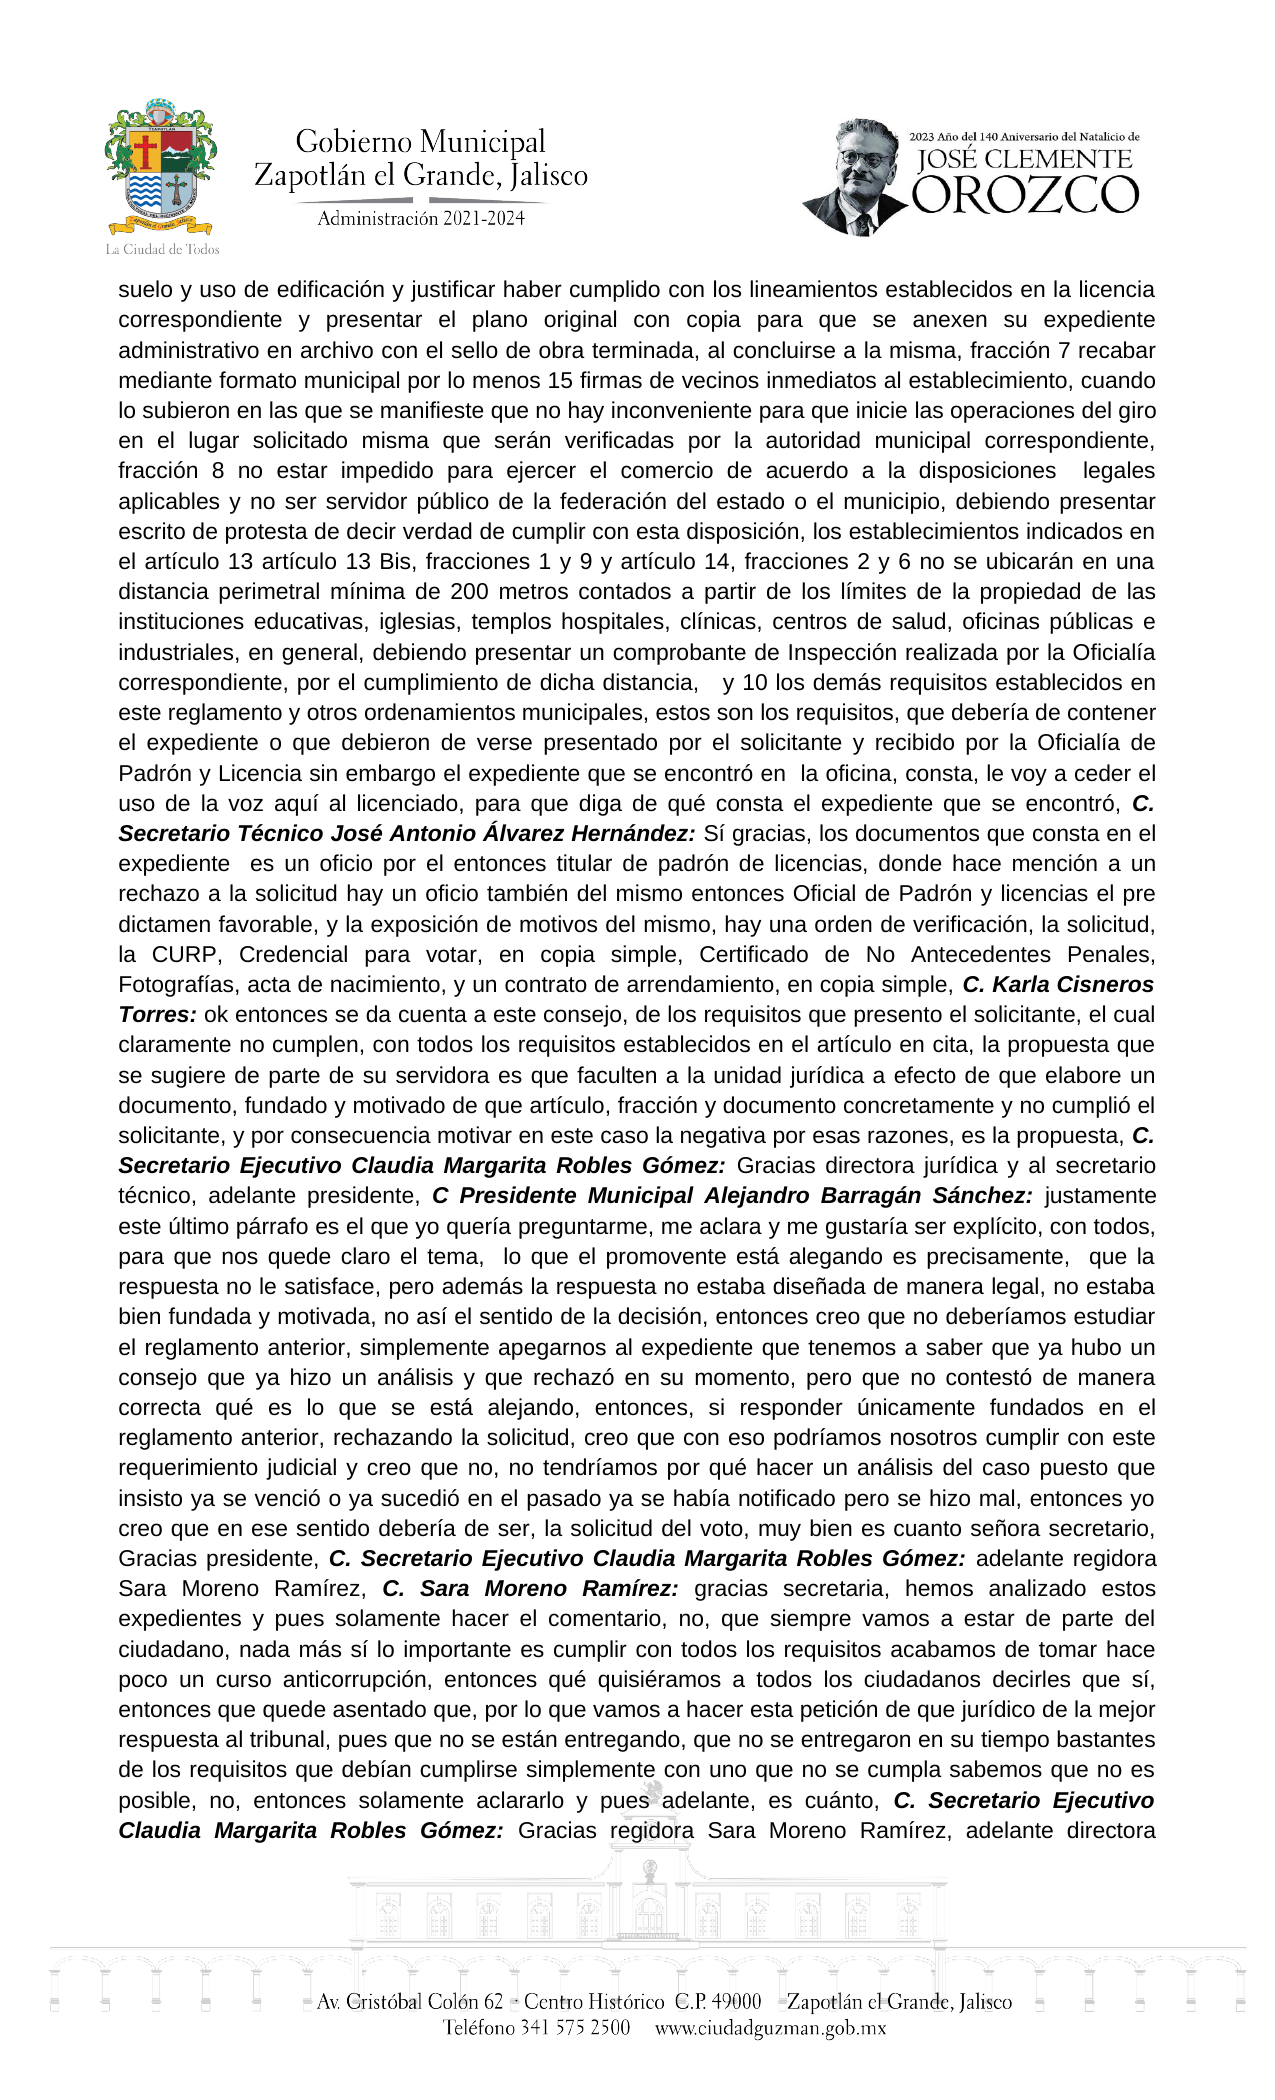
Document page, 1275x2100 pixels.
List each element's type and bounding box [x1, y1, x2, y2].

text [118, 276, 1157, 1843]
picture [36, 0, 1259, 2100]
